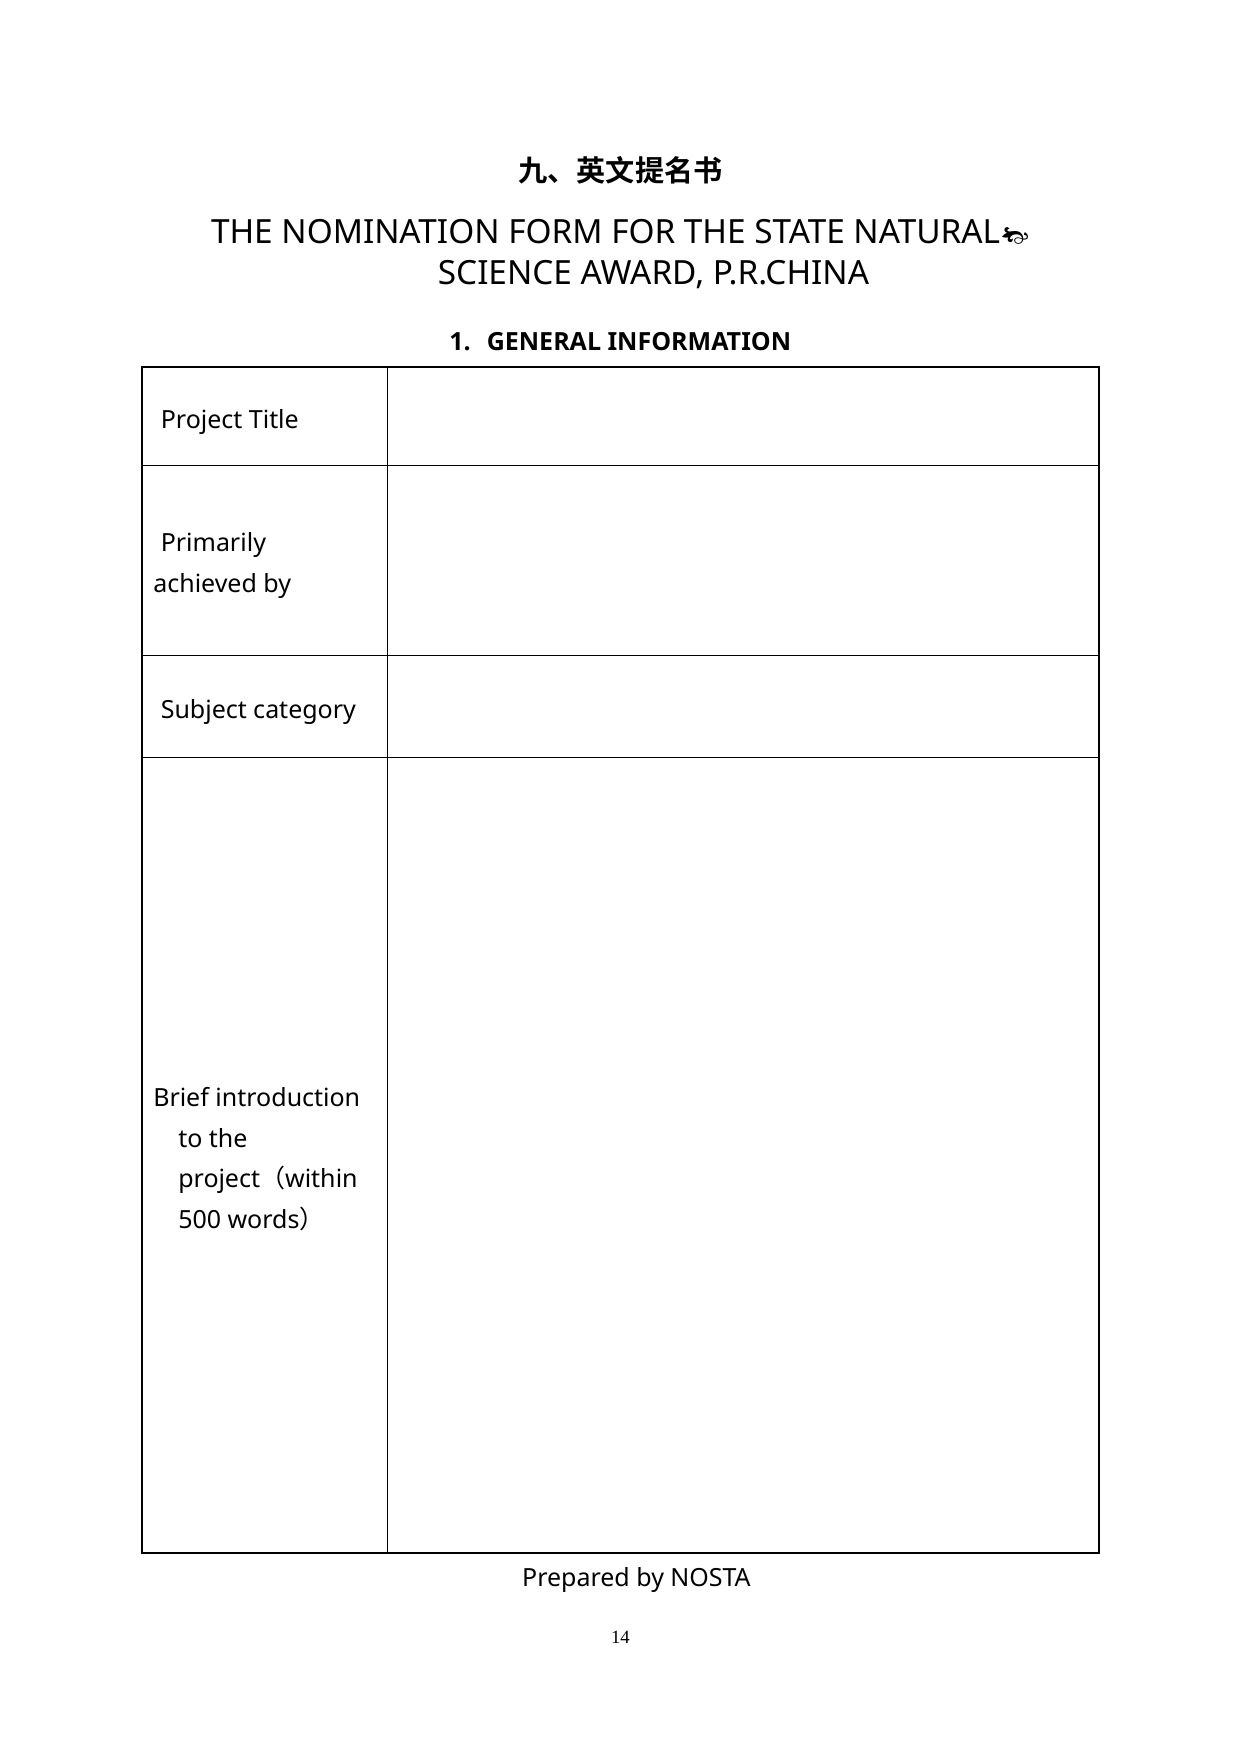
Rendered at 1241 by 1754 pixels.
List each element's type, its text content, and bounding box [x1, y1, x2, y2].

text SCIENCE AWARD, P.R.CHINA [165, 252, 1075, 292]
table_cell Subject category [143, 656, 387, 757]
table_header Project Title [143, 368, 387, 464]
table_cell [388, 758, 1098, 1552]
text THE NOMINATION FORM FOR THE STATE NATURAL [165, 211, 1075, 252]
table_cell [388, 466, 1098, 654]
table_cell [388, 656, 1098, 757]
list GENERAL INFORMATION [165, 317, 1075, 358]
text Prepared by NOSTA [165, 1554, 1075, 1595]
table_header [388, 368, 1098, 464]
table_cell Primarily achieved by [143, 466, 387, 654]
text 九、英文提名书 [165, 148, 1075, 190]
table_cell Brief introduction to the project（within 500 words） [143, 758, 387, 1552]
